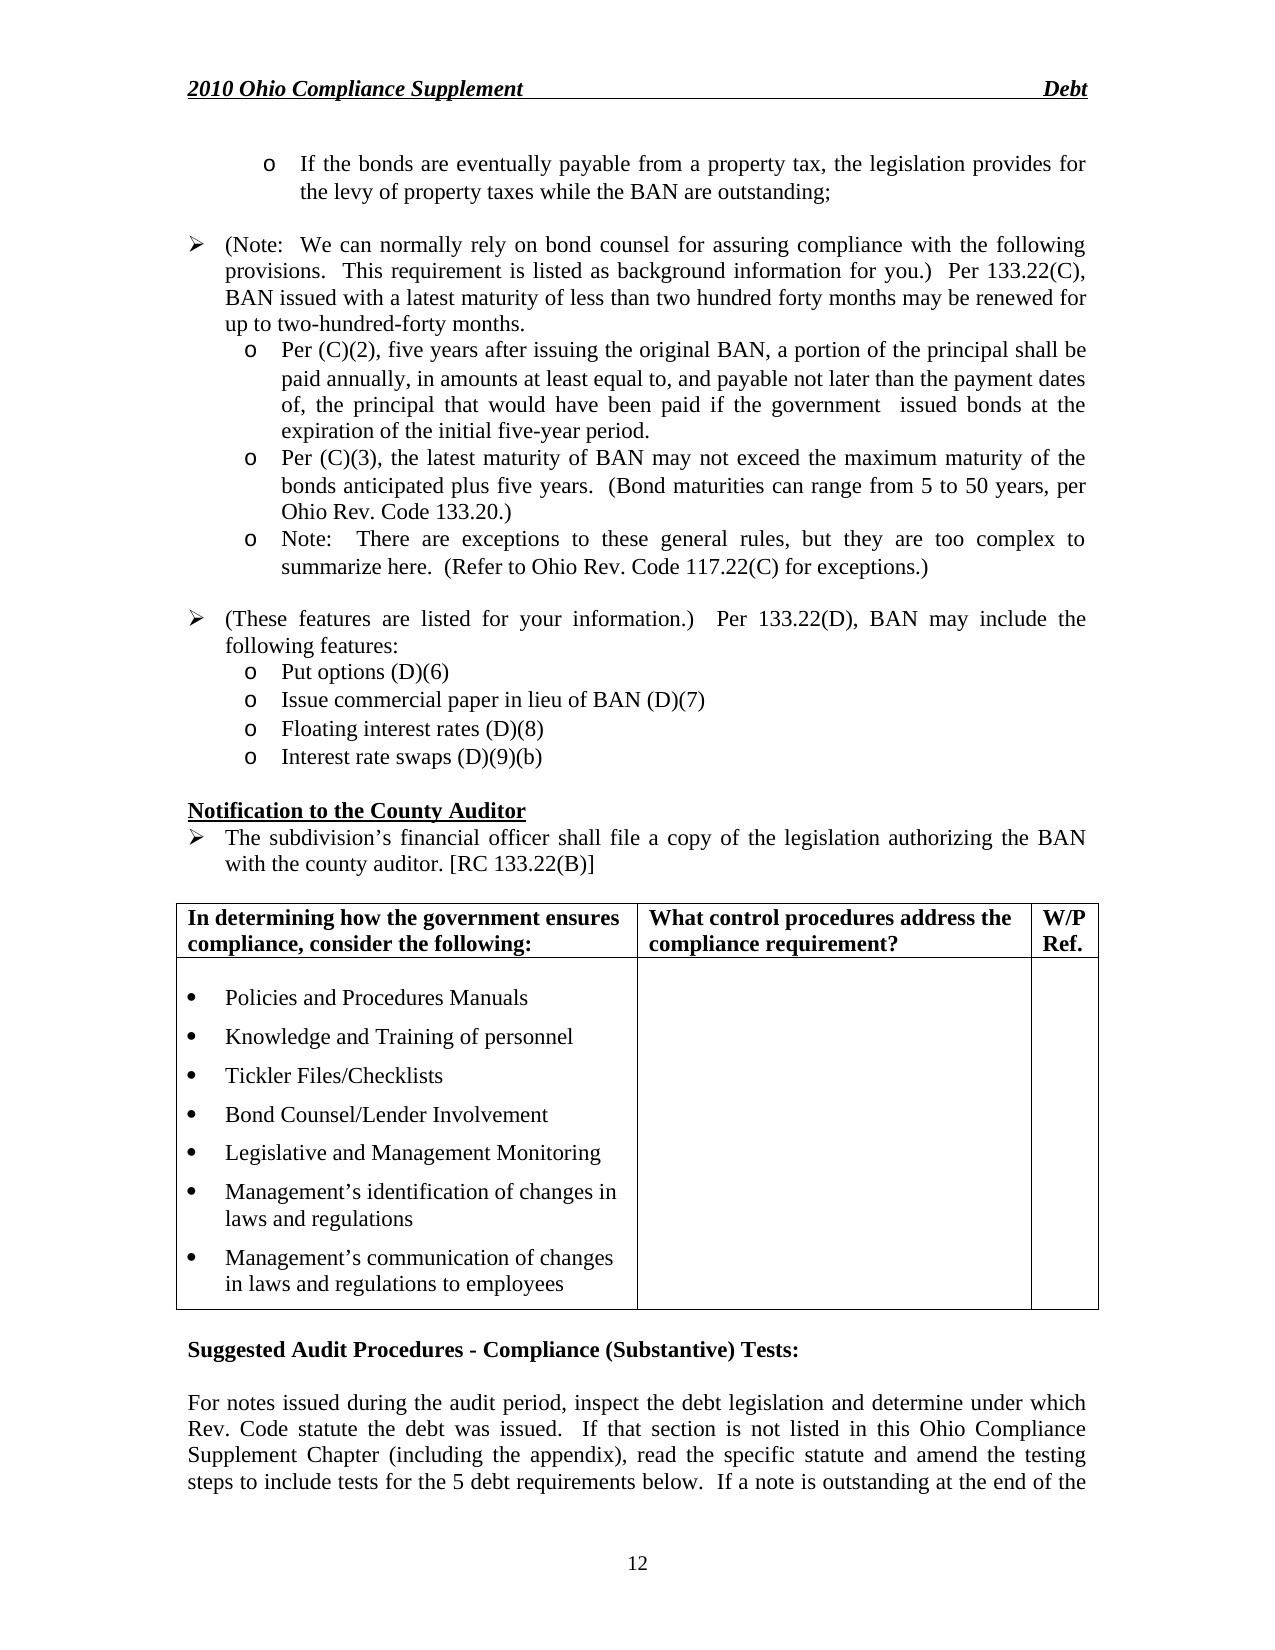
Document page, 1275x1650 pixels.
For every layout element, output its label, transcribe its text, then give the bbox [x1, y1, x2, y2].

list Per (C)(2), five years after issuing the original BAN, a portion of the principal shall be paid annually, in amounts at least equal to, and payable not later than the payment dates of, the principal that would have been paid if the government issued bonds at the expiration of the initial five-year period. [244, 336, 1087, 444]
table_header W/P Ref. [1032, 904, 1098, 957]
list Per (C)(3), the latest maturity of BAN may not exceed the maximum maturity of the bonds anticipated plus five years. (Bond maturities can range from 5 to 50 years, per Ohio Rev. Code 133.20.) [244, 444, 1087, 524]
table_cell [1032, 958, 1098, 1309]
list If the bonds are eventually payable from a property tax, the legislation provides for the levy of property taxes while the BAN are outstanding; [262, 150, 1087, 204]
table_header In determining how the government ensures compliance, consider the following: [177, 904, 637, 957]
list (These features are listed for your information.) Per 133.22(D), BAN may include the following features: [187, 606, 1087, 658]
list Interest rate swaps (D)(9)(b) [244, 743, 1087, 771]
list (Note: We can normally rely on bond counsel for assuring compliance with the following provisions. This requirement is listed as background information for you.) Per 133.22(C), BAN issued with a latest maturity of less than two hundred forty months may be renewed for up to two-hundred-forty months. [187, 231, 1087, 336]
list The subdivision’s financial officer shall file a copy of the legislation authorizing the BAN with the county auditor. [RC 133.22(B)] [187, 824, 1087, 877]
text Notification to the [187, 797, 1087, 824]
list Put options (D)(6) [244, 658, 1087, 686]
table_cell [638, 958, 1031, 1309]
list Issue commercial paper in lieu of BAN (D)(7) [244, 686, 1087, 715]
table_cell Policies and Procedures Manuals Knowledge and Training of personnel Tickler Files/Checklists Bond Counsel/Lender Involvement Legislative and Management Monitoring Management’s identification of changes in laws and regulations Management’s communication of changes in laws and regulations to employees [177, 958, 637, 1309]
text Suggested Audit Procedures - Compliance (Substantive) Tests: [187, 1336, 1087, 1362]
table_header What control procedures address the compliance requirement? [638, 904, 1031, 957]
list Note: There are exceptions to these general rules, but they are too complex to summarize here. (Refer to Ohio Rev. Code 117.22(C) for exceptions.) [244, 524, 1087, 579]
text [187, 1389, 1087, 1494]
list Floating interest rates (D)(8) [244, 715, 1087, 743]
